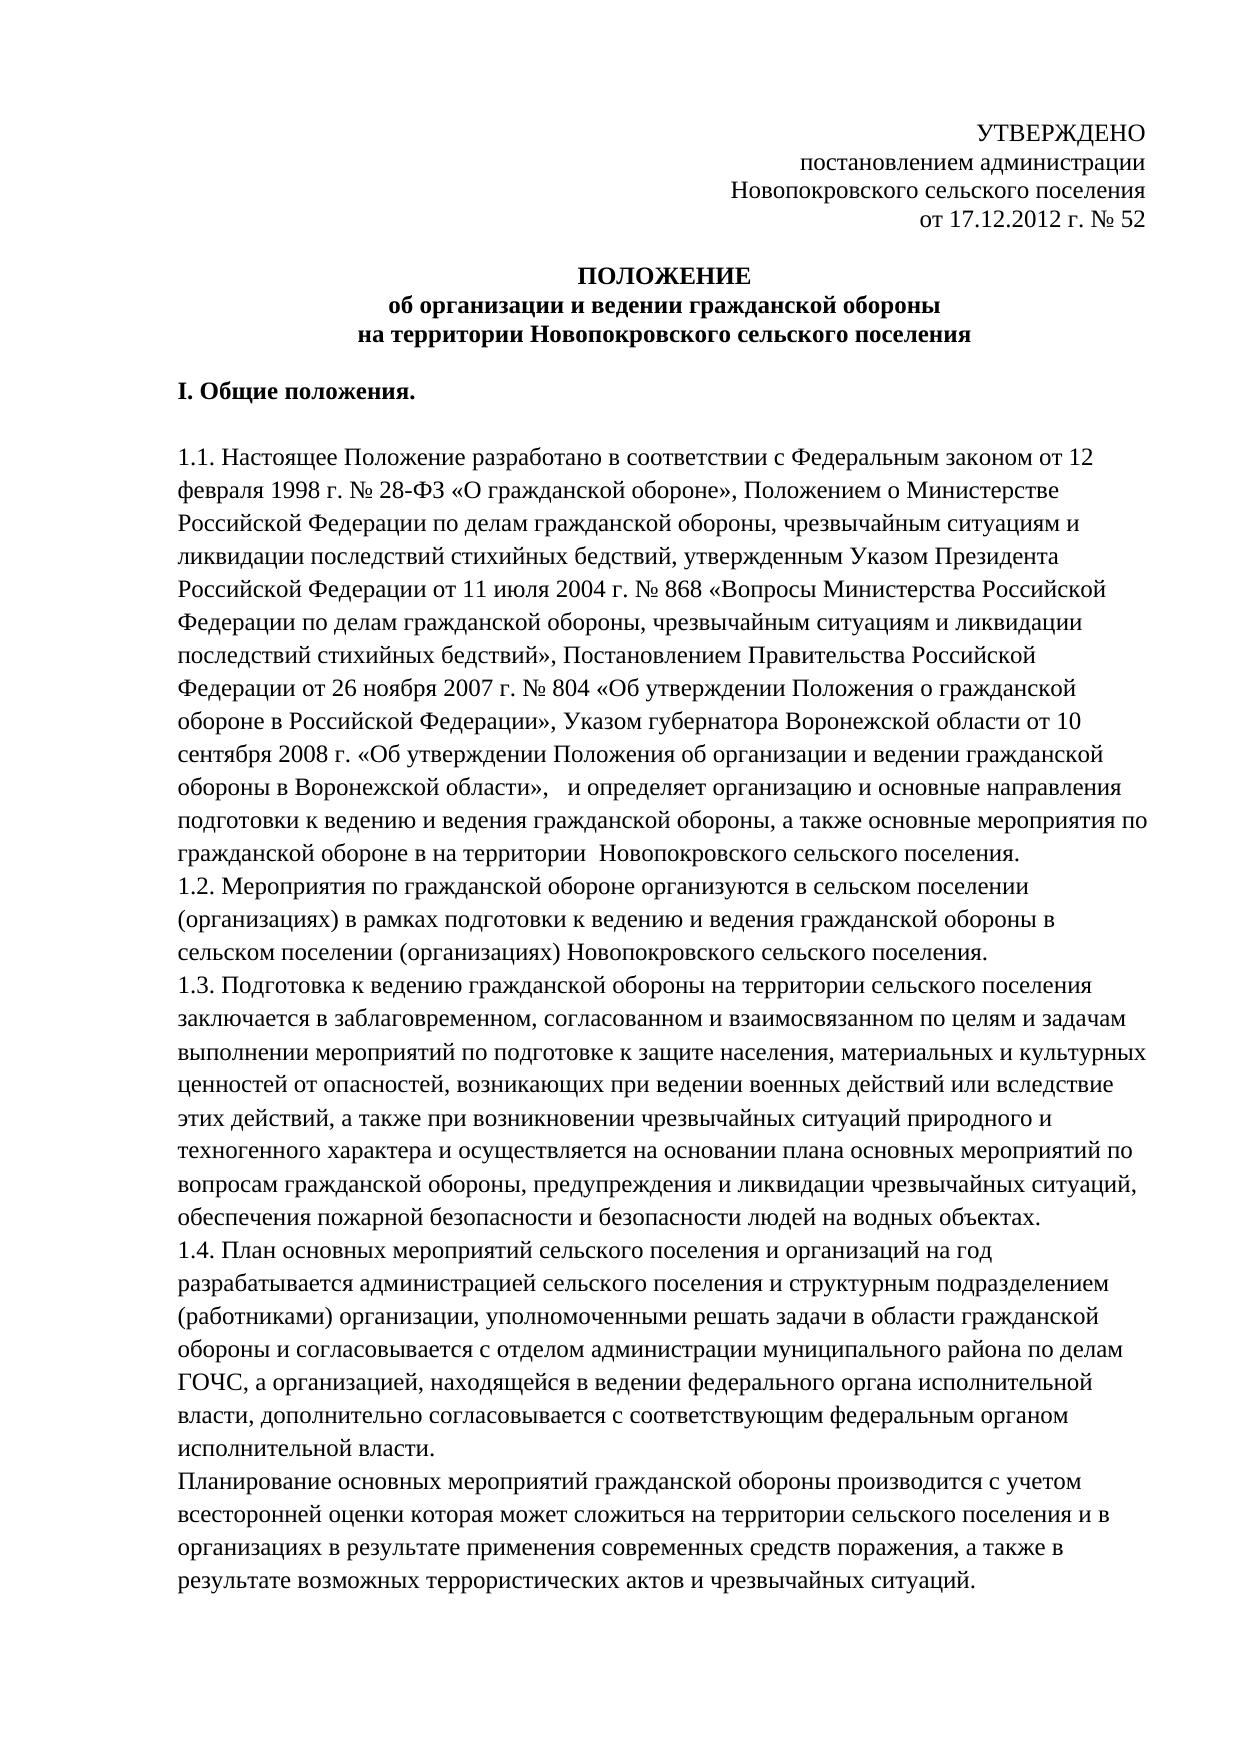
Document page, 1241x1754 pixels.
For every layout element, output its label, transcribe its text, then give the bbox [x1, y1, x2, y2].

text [177, 376, 1152, 1627]
text ПОЛОЖЕНИЕ [177, 261, 1152, 290]
text на территории Новопокровского сельского поселения [177, 319, 1152, 347]
text об организации и ведении гражданской обороны [177, 290, 1152, 319]
text УТВЕРЖДЕНО постановлением администрации Новопокровского сельского поселения от 17.12.2012 г. № 52 [177, 118, 1152, 261]
